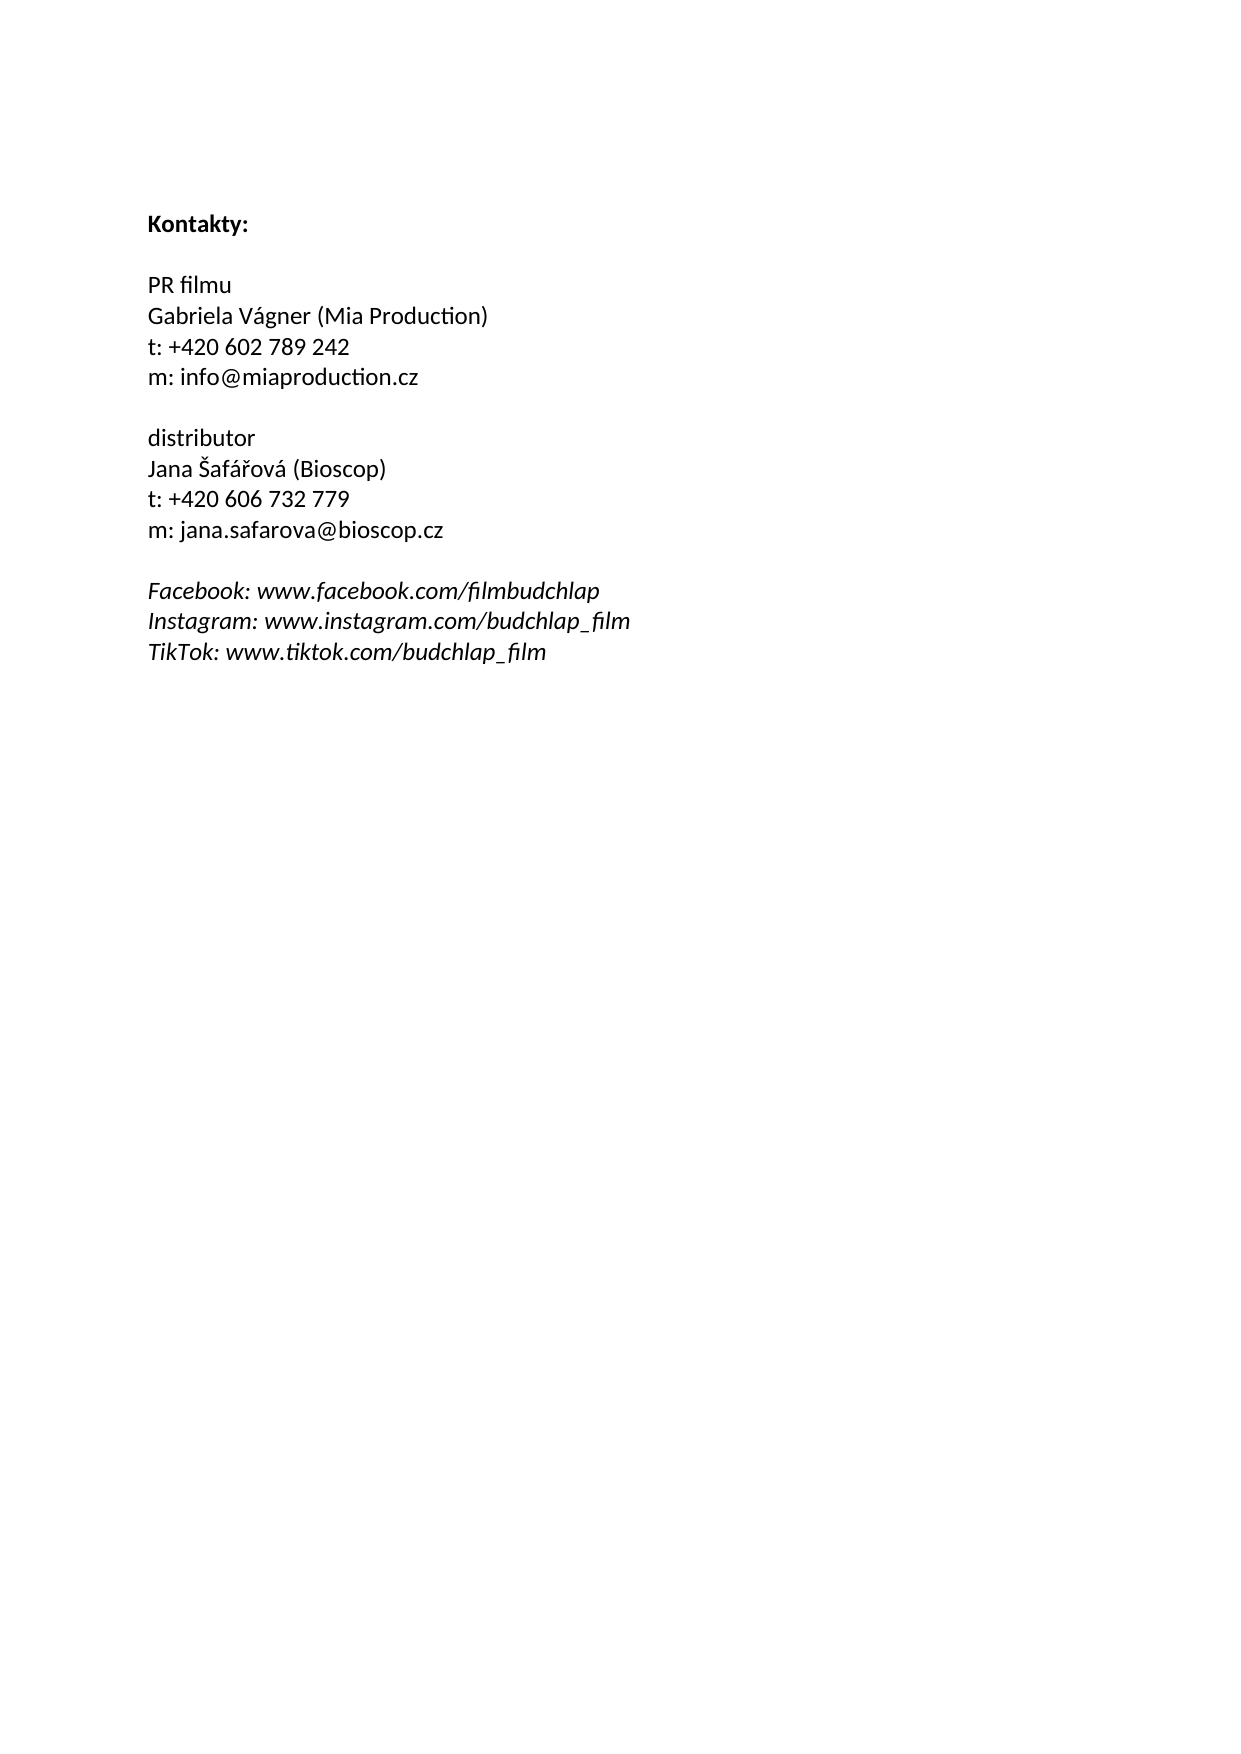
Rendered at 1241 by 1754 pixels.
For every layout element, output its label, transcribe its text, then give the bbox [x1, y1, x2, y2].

text t: +420 606 732 779 [148, 483, 1093, 514]
text distributor [148, 422, 1093, 453]
text Jana Šafářová (Bioscop) [148, 453, 1093, 483]
text m: info@miaproduction.cz [148, 361, 1093, 392]
text Gabriela Vágner (Mia Production) [148, 300, 1093, 331]
text t: +420 602 789 242 [148, 331, 1093, 361]
text Instagram: www.instagram.com/budchlap_film [148, 605, 1093, 636]
text Facebook: www.facebook.com/filmbudchlap [148, 575, 1093, 605]
text PR filmu [148, 270, 1093, 300]
text Kontakty: [148, 209, 1093, 239]
text m: jana.safarova@bioscop.cz [148, 514, 1093, 544]
text TikTok: www.tiktok.com/budchlap_film [148, 636, 1093, 666]
